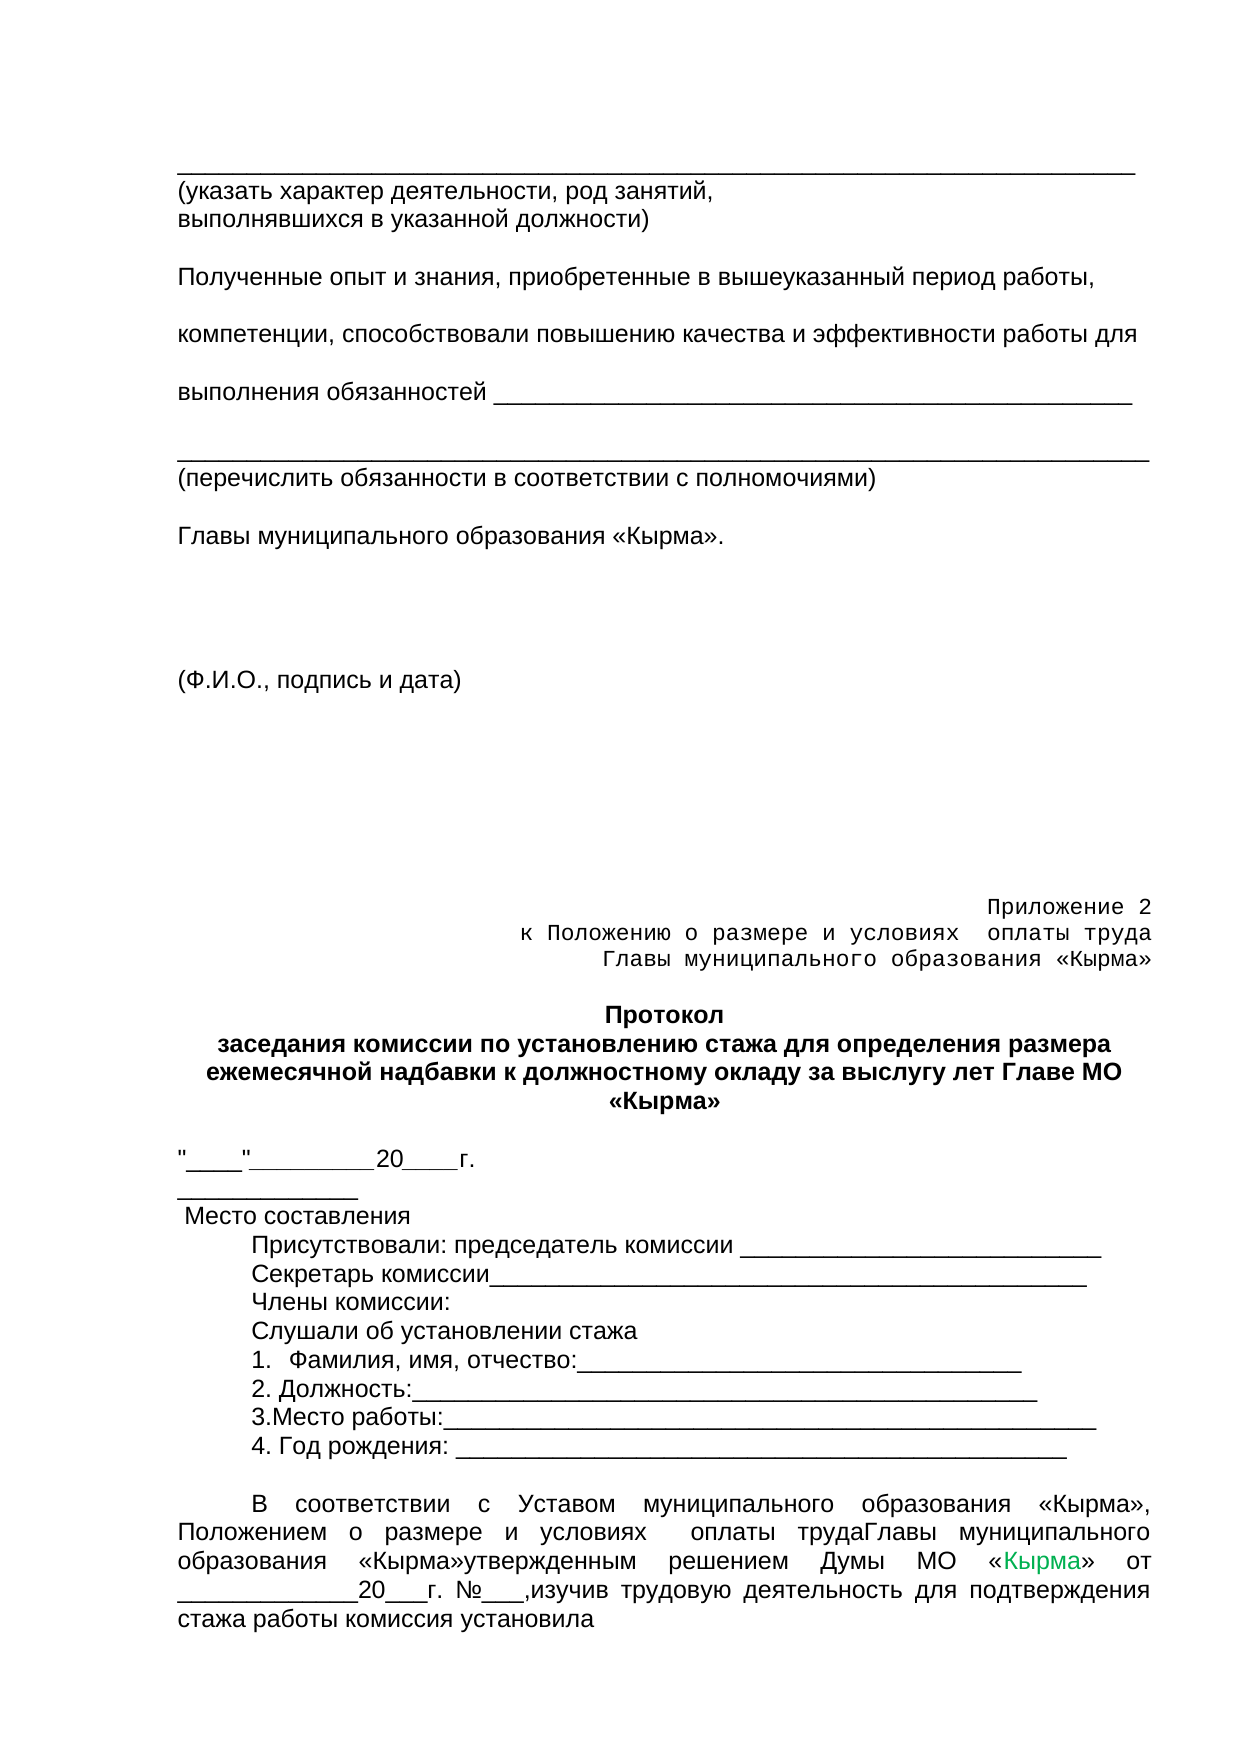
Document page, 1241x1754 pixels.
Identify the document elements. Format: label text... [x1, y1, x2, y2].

text 4. Год рождения: ____________________________________________ [177, 1431, 1152, 1460]
text 3.Место работы:_______________________________________________ [177, 1402, 1152, 1431]
list Фамилия, имя, отчество:________________________________ [251, 1345, 1152, 1373]
text Приложение 2 [177, 896, 1152, 922]
text Главы муниципального образования «Кырма» [177, 947, 1152, 973]
text В соответствии с Уставом муниципального образования «Кырма», Положением о размере и условиях оплаты трудаГлавы муниципального образования «Кырма»утвержденным решением Думы МО «Кырма» от _____________20___г. №___,изучив трудовую деятельность для подтверждения стажа работы комиссия установила [177, 1488, 1152, 1632]
text (Ф.И.О., подпись и дата) [177, 636, 1152, 694]
text Место составления [177, 1201, 1152, 1230]
text заседания комиссии по установлению стажа для определения размера ежемесячной надбавки к должностному окладу за выслугу лет Главе МО «Кырма» [177, 1028, 1152, 1115]
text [177, 118, 1152, 549]
text 2. Должность:_____________________________________________ [177, 1373, 1152, 1402]
text Протокол [177, 1000, 1152, 1028]
text Присутствовали: председатель комиссии __________________________ [177, 1230, 1152, 1258]
text Секретарь комиссии___________________________________________ [177, 1258, 1152, 1287]
text "____"_________20____г. _____________ [177, 1143, 1152, 1201]
text Члены комиссии: [177, 1287, 1152, 1316]
text Слушали об установлении стажа [177, 1316, 1152, 1345]
text к Положению о размере и условиях оплаты труда [177, 922, 1152, 947]
